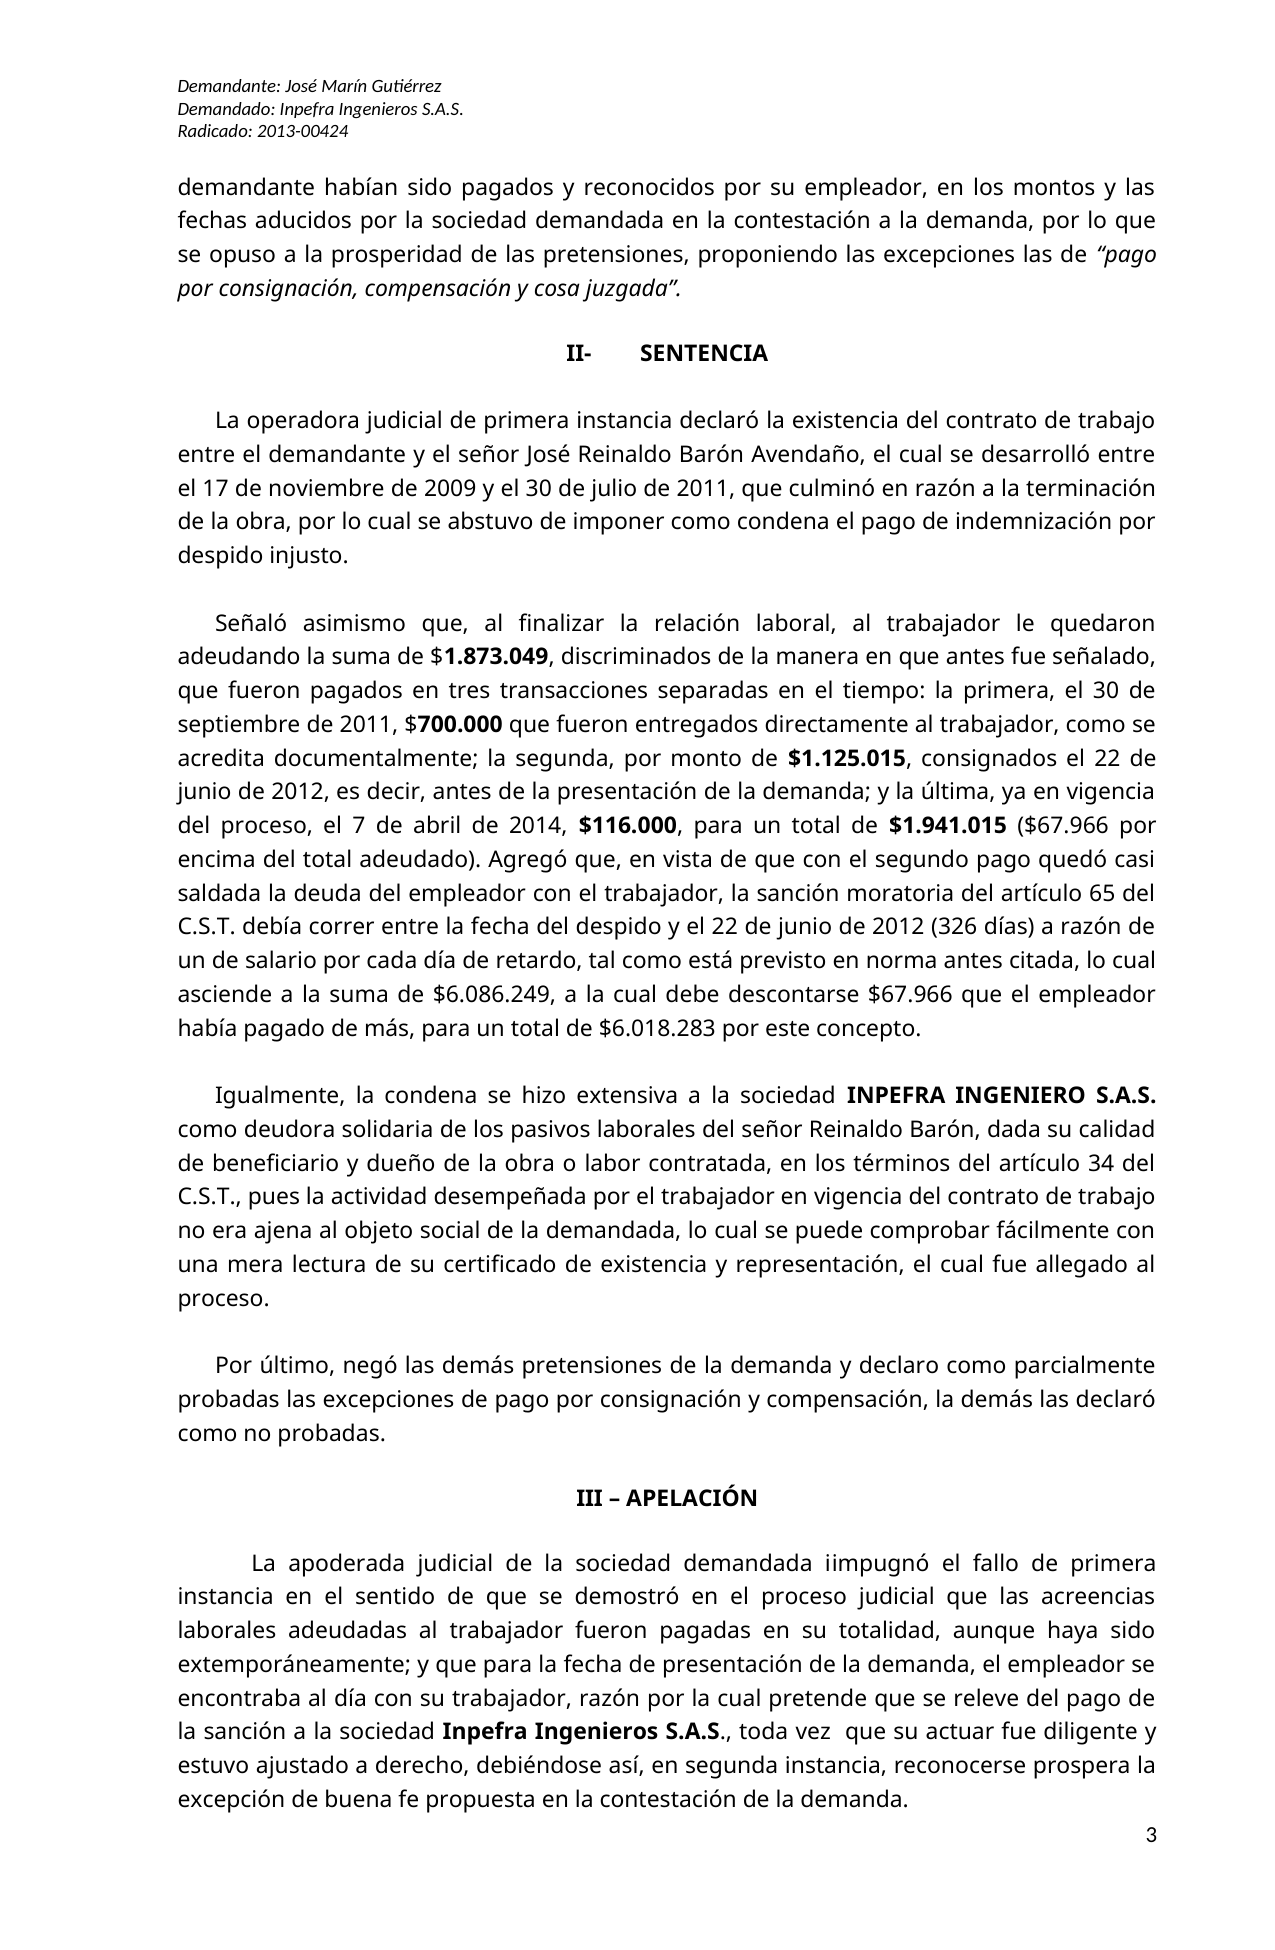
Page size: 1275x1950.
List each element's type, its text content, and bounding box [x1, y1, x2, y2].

text Señaló asimismo que, al finalizar la relación laboral, al trabajador le quedaron adeudando la suma de $1.873.049, discriminados de la manera en que antes fue señalado, que fueron pagados en tres transacciones separadas en el tiempo: la primera, el 30 de septiembre de 2011, $700.000 que fueron entregados directamente al trabajador, como se acredita documentalmente; la segunda, por monto de $1.125.015, consignados el 22 de junio de 2012, es decir, antes de la presentación de la demanda; y la última, ya en vigencia del proceso, el 7 de abril de 2014, $116.000, para un total de $1.941.015 ($67.966 por encima del total adeudado). Agregó que, en vista de que con el segundo pago quedó casi saldada la deuda del empleador con el trabajador, la sanción moratoria del artículo 65 del C.S.T. debía correr entre la fecha del despido y el 22 de junio de 2012 (326 días) a razón de un de salario por cada día de retardo, tal como está previsto en norma antes citada, lo cual asciende a la suma de $6.086.249, a la cual debe descontarse $67.966 que el empleador había pagado de más, para un total de $6.018.283 por este concepto. [177, 607, 1157, 1043]
text Igualmente, la condena se hizo extensiva a la sociedad Inpefra Ingeniero S.A.S. como deudora solidaria de los pasivos laborales del señor Reinaldo Barón, dada su calidad de beneficiario y dueño de la obra o labor contratada, en los términos del artículo 34 del C.S.T., pues la actividad desempeñada por el trabajador en vigencia del contrato de trabajo no era ajena al objeto social de la demandada, lo cual se puede comprobar fácilmente con una mera lectura de su certificado de existencia y representación, el cual fue allegado al proceso. [177, 1079, 1157, 1313]
text La apoderada judicial de la sociedad demandada iimpugnó el fallo de primera instancia en el sentido de que se demostró en el proceso judicial que las acreencias laborales adeudadas al trabajador fueron pagadas en su totalidad, aunque haya sido extemporáneamente; y que para la fecha de presentación de la demanda, el empleador se encontraba al día con su trabajador, razón por la cual pretende que se releve del pago de la sanción a la sociedad Inpefra Ingenieros S.A.S., toda vez que su actuar fue diligente y estuvo ajustado a derecho, debiéndose así, en segunda instancia, reconocerse prospera la excepción de buena fe propuesta en la contestación de la demanda. [177, 1547, 1157, 1814]
text Por último, negó las demás pretensiones de la demanda y declaro como parcialmente probadas las excepciones de pago por consignación y compensación, la demás las declaró como no probadas. [177, 1349, 1157, 1448]
text La operadora judicial de primera instancia declaró la existencia del contrato de trabajo entre el demandante y el señor José Reinaldo Barón Avendaño, el cual se desarrolló entre el 17 de noviembre de 2009 y el 30 de julio de 2011, que culminó en razón a la terminación de la obra, por lo cual se abstuvo de imponer como condena el pago de indemnización por despido injusto. [177, 404, 1157, 570]
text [177, 171, 1157, 303]
list SENTENCIA [177, 337, 1157, 368]
text III – APELACIÓN [177, 1482, 1157, 1513]
